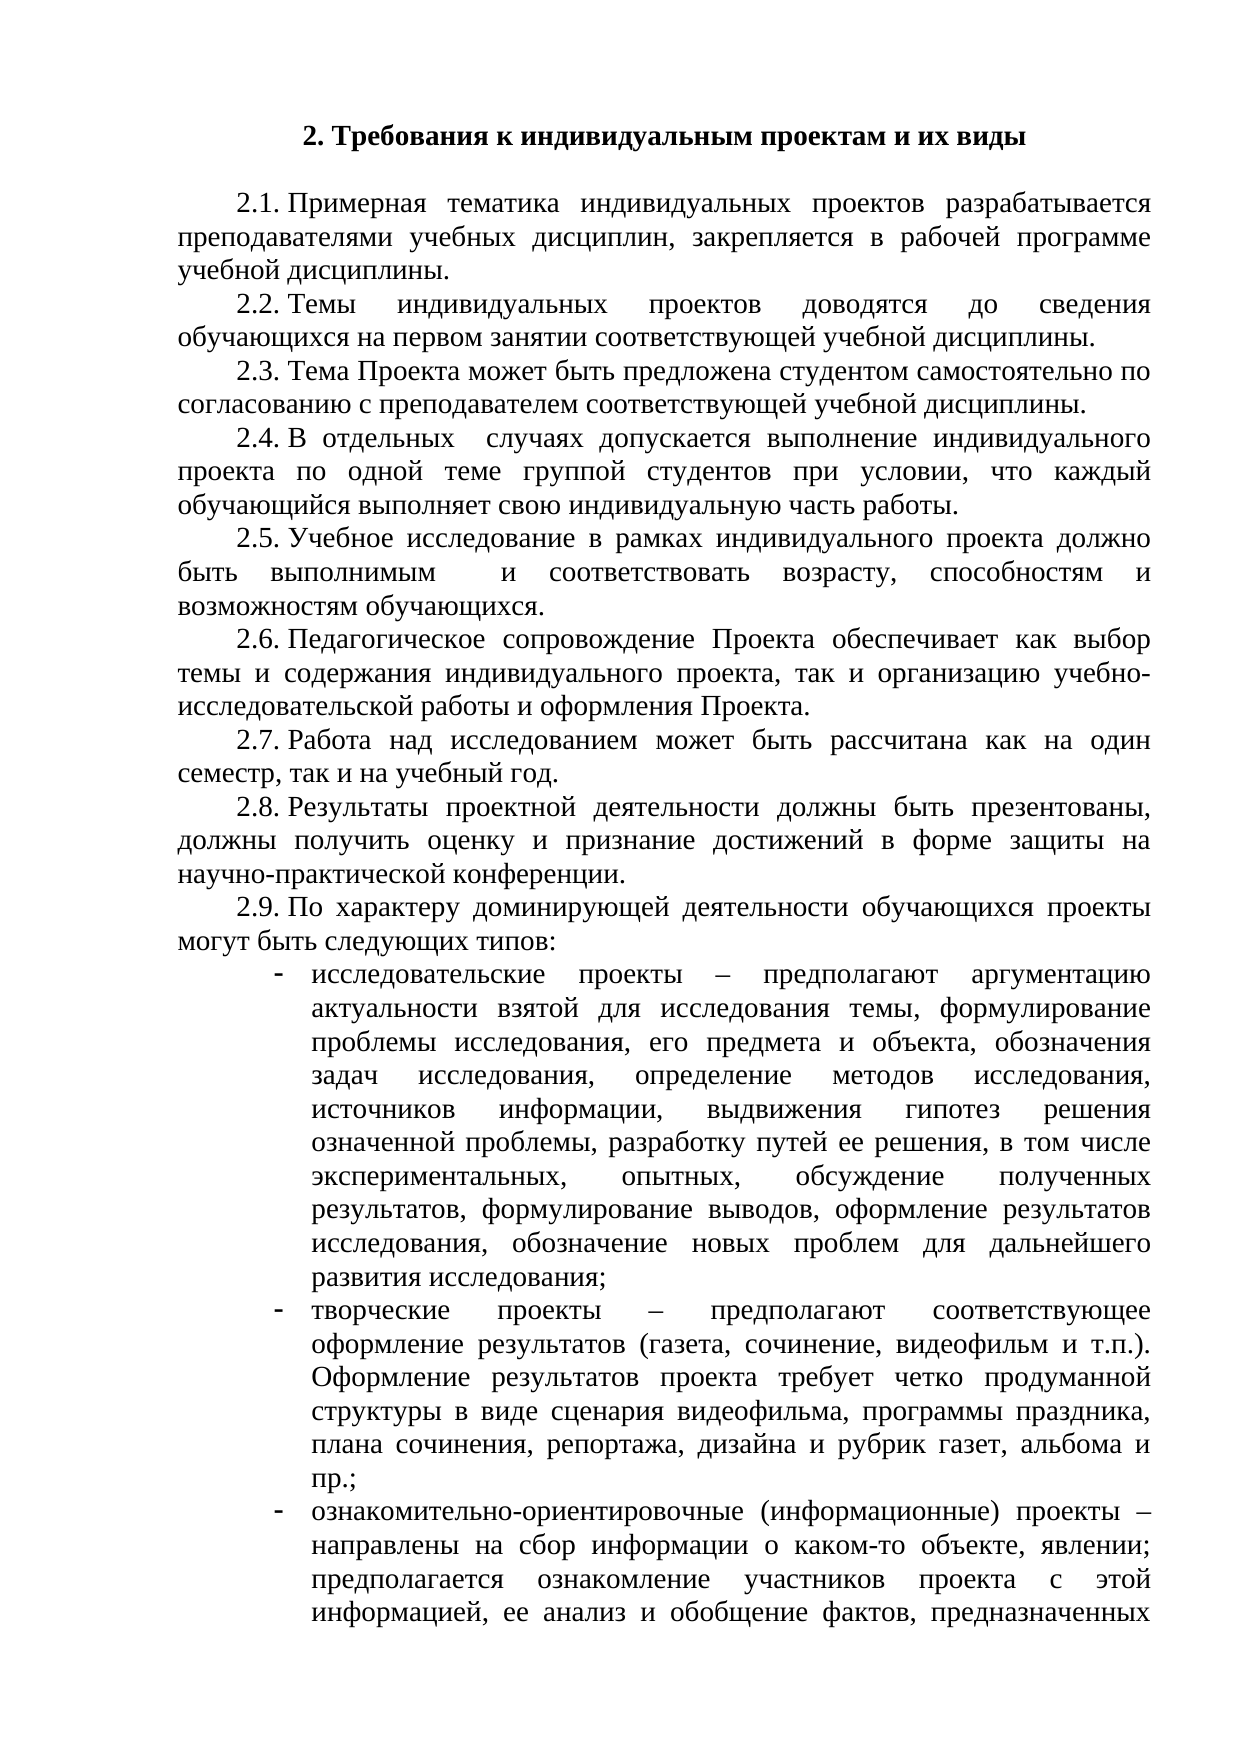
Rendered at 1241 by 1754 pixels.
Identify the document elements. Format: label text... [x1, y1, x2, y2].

text 2.3. Тема Проекта может быть предложена студентом самостоятельно по согласованию с преподавателем соответствующей учебной дисциплины. [177, 353, 1152, 420]
list исследовательские проекты – предполагают аргументацию актуальности взятой для исследования темы, формулирование проблемы исследования, его предмета и объекта, обозначения задач исследования, определение методов исследования, источников информации, выдвижения гипотез решения означенной проблемы, разработку путей ее решения, в том числе экспериментальных, опытных, обсуждение полученных результатов, формулирование выводов, оформление результатов исследования, обозначение новых проблем для дальнейшего развития исследования; [274, 957, 1152, 1292]
text 2.8. Результаты проектной деятельности должны быть презентованы, должны получить оценку и признание достижений в форме защиты на научно-практической конференции. [177, 789, 1152, 889]
text 2.9. По характеру доминирующей деятельности обучающихся проекты могут быть следующих типов: [177, 889, 1152, 957]
text 2. Требования к индивидуальным проектам и их виды [177, 118, 1152, 152]
text 2.1. Примерная тематика индивидуальных проектов разрабатывается преподавателями учебных дисциплин, закрепляется в рабочей программе учебной дисциплины. [177, 185, 1152, 286]
text 2.2. Темы индивидуальных проектов доводятся до сведения обучающихся на первом занятии соответствующей учебной дисциплины. [177, 286, 1152, 353]
text 2.6. Педагогическое сопровождение Проекта обеспечивает как выбор темы и содержания индивидуального проекта, так и организацию учебно-исследовательской работы и оформления Проекта. [177, 621, 1152, 722]
list творческие проекты – предполагают соответствующее оформление результатов (газета, сочинение, видеофильм и т.п.). Оформление результатов проекта требует четко продуманной структуры в виде сценария видеофильма, программы праздника, плана сочинения, репортажа, дизайна и рубрик газет, альбома и пр.; [274, 1292, 1152, 1493]
text 2.7. Работа над исследованием может быть рассчитана как на один семестр, так и на учебный год. [177, 722, 1152, 789]
text 2.5. Учебное исследование в рамках индивидуального проекта должно быть выполнимым и соответствовать возрасту, способностям и возможностям обучающихся. [177, 521, 1152, 621]
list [274, 1493, 1152, 1628]
text 2.4. В отдельных случаях допускается выполнение индивидуального проекта по одной теме группой студентов при условии, что каждый обучающийся выполняет свою индивидуальную часть работы. [177, 420, 1152, 521]
